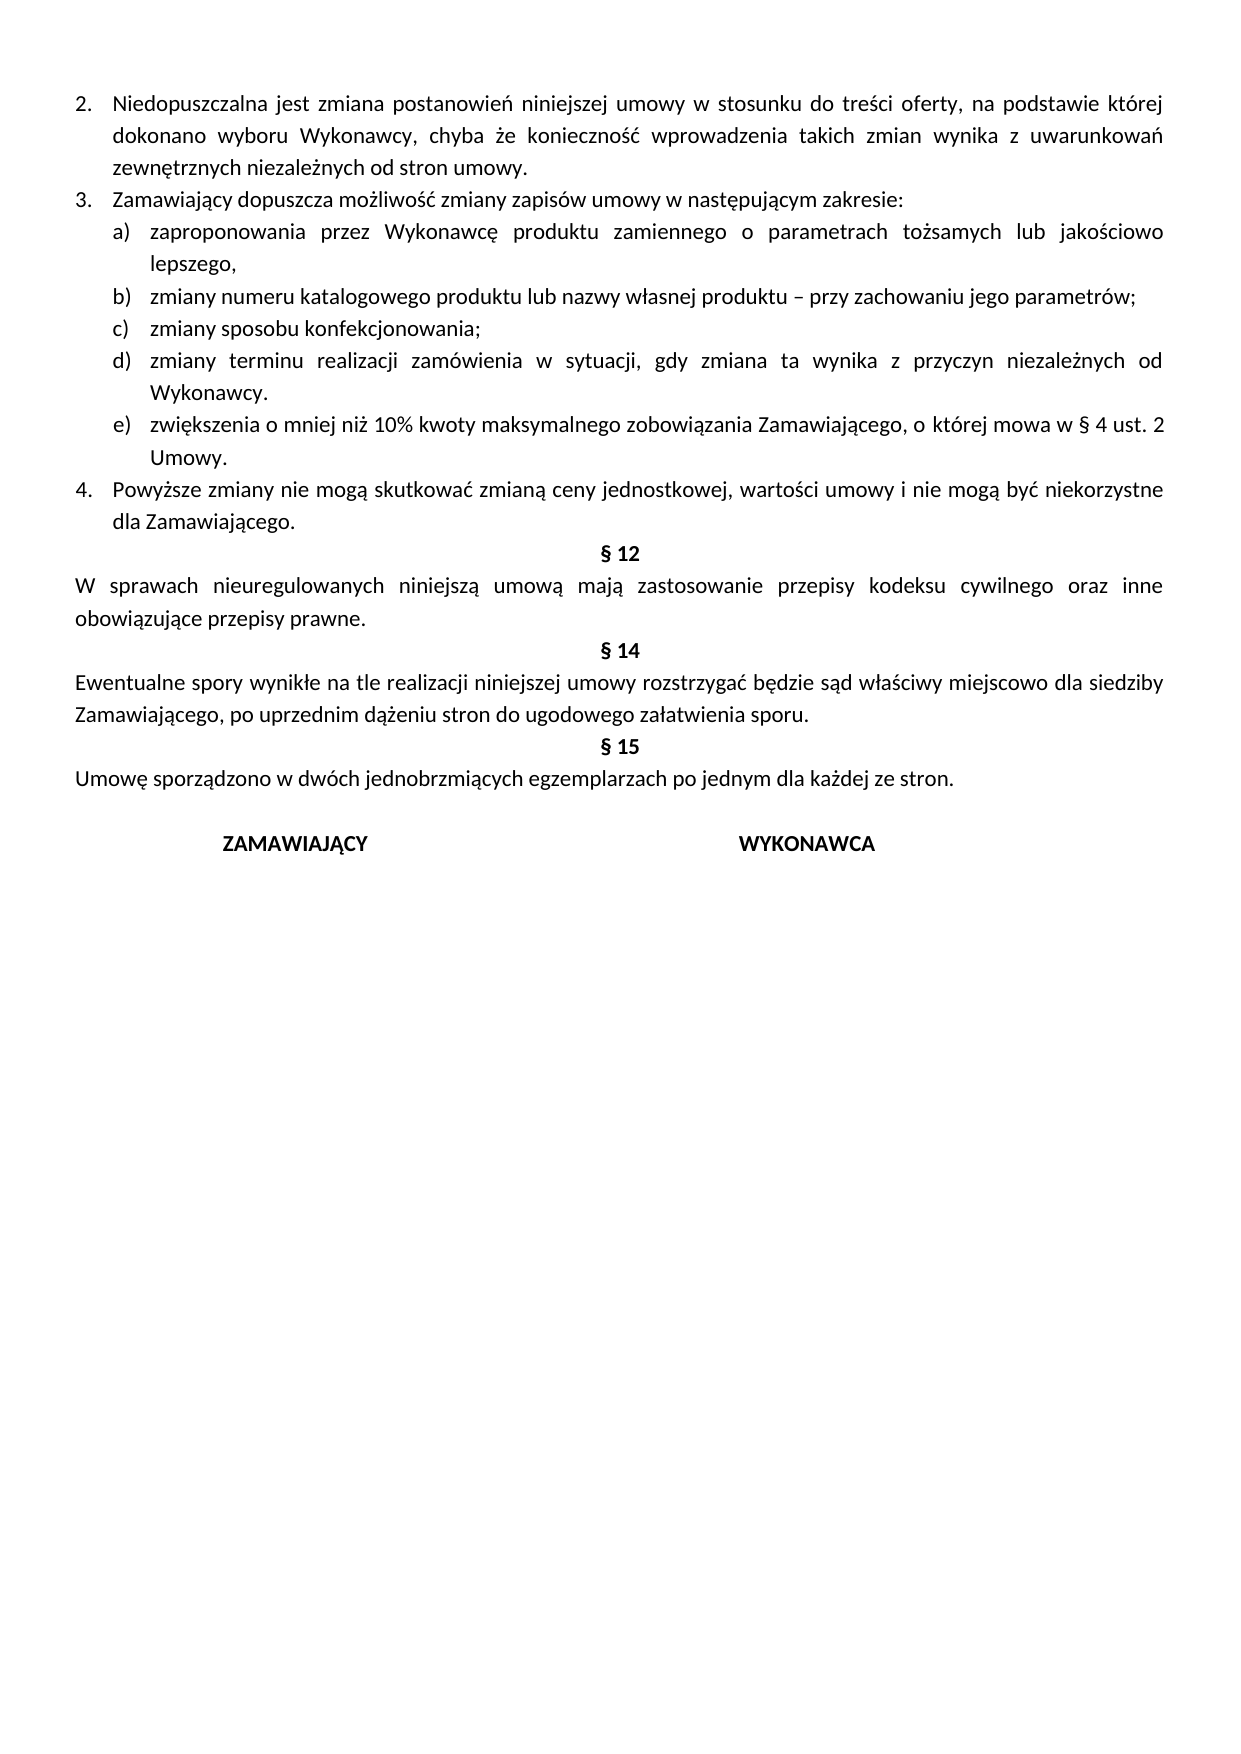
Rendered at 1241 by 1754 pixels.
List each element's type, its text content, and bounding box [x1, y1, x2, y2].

text Umowę sporządzono w dwóch jednobrzmiących egzemplarzach po jednym dla każdej ze stron. [75, 764, 1165, 793]
list Zamawiający dopuszcza możliwość zmiany zapisów umowy w następującym zakresie: [75, 185, 1165, 213]
list zmiany terminu realizacji zamówienia w sytuacji, gdy zmiana ta wynika z przyczyn niezależnych od Wykonawcy. [112, 346, 1165, 406]
text § 12 [75, 539, 1165, 567]
text ZAMAWIAJĄCY WYKONAWCA [223, 829, 1165, 857]
text W sprawach nieuregulowanych niniejszą umową mają zastosowanie przepisy kodeksu cywilnego oraz inne obowiązujące przepisy prawne. [75, 571, 1165, 632]
text Ewentualne spory wynikłe na tle realizacji niniejszej umowy rozstrzygać będzie sąd właściwy miejscowo dla siedziby Zamawiającego, po uprzednim dążeniu stron do ugodowego załatwienia sporu. [75, 668, 1165, 728]
list Niedopuszczalna jest zmiana postanowień niniejszej umowy w stosunku do treści oferty, na podstawie której dokonano wyboru Wykonawcy, chyba że konieczność wprowadzenia takich zmian wynika z uwarunkowań zewnętrznych niezależnych od stron umowy. [75, 89, 1165, 181]
list zaproponowania przez Wykonawcę produktu zamiennego o parametrach tożsamych lub jakościowo lepszego, [112, 217, 1165, 278]
list zwiększenia o mniej niż 10% kwoty maksymalnego zobowiązania Zamawiającego, o której mowa w § 4 ust. 2 Umowy. [113, 411, 1165, 471]
list zmiany sposobu konfekcjonowania; [112, 314, 1165, 342]
list Powyższe zmiany nie mogą skutkować zmianą ceny jednostkowej, wartości umowy i nie mogą być niekorzystne dla Zamawiającego. [75, 475, 1165, 535]
text § 14 [75, 636, 1165, 664]
text § 15 [75, 732, 1165, 760]
list zmiany numeru katalogowego produktu lub nazwy własnej produktu – przy zachowaniu jego parametrów; [112, 282, 1165, 310]
